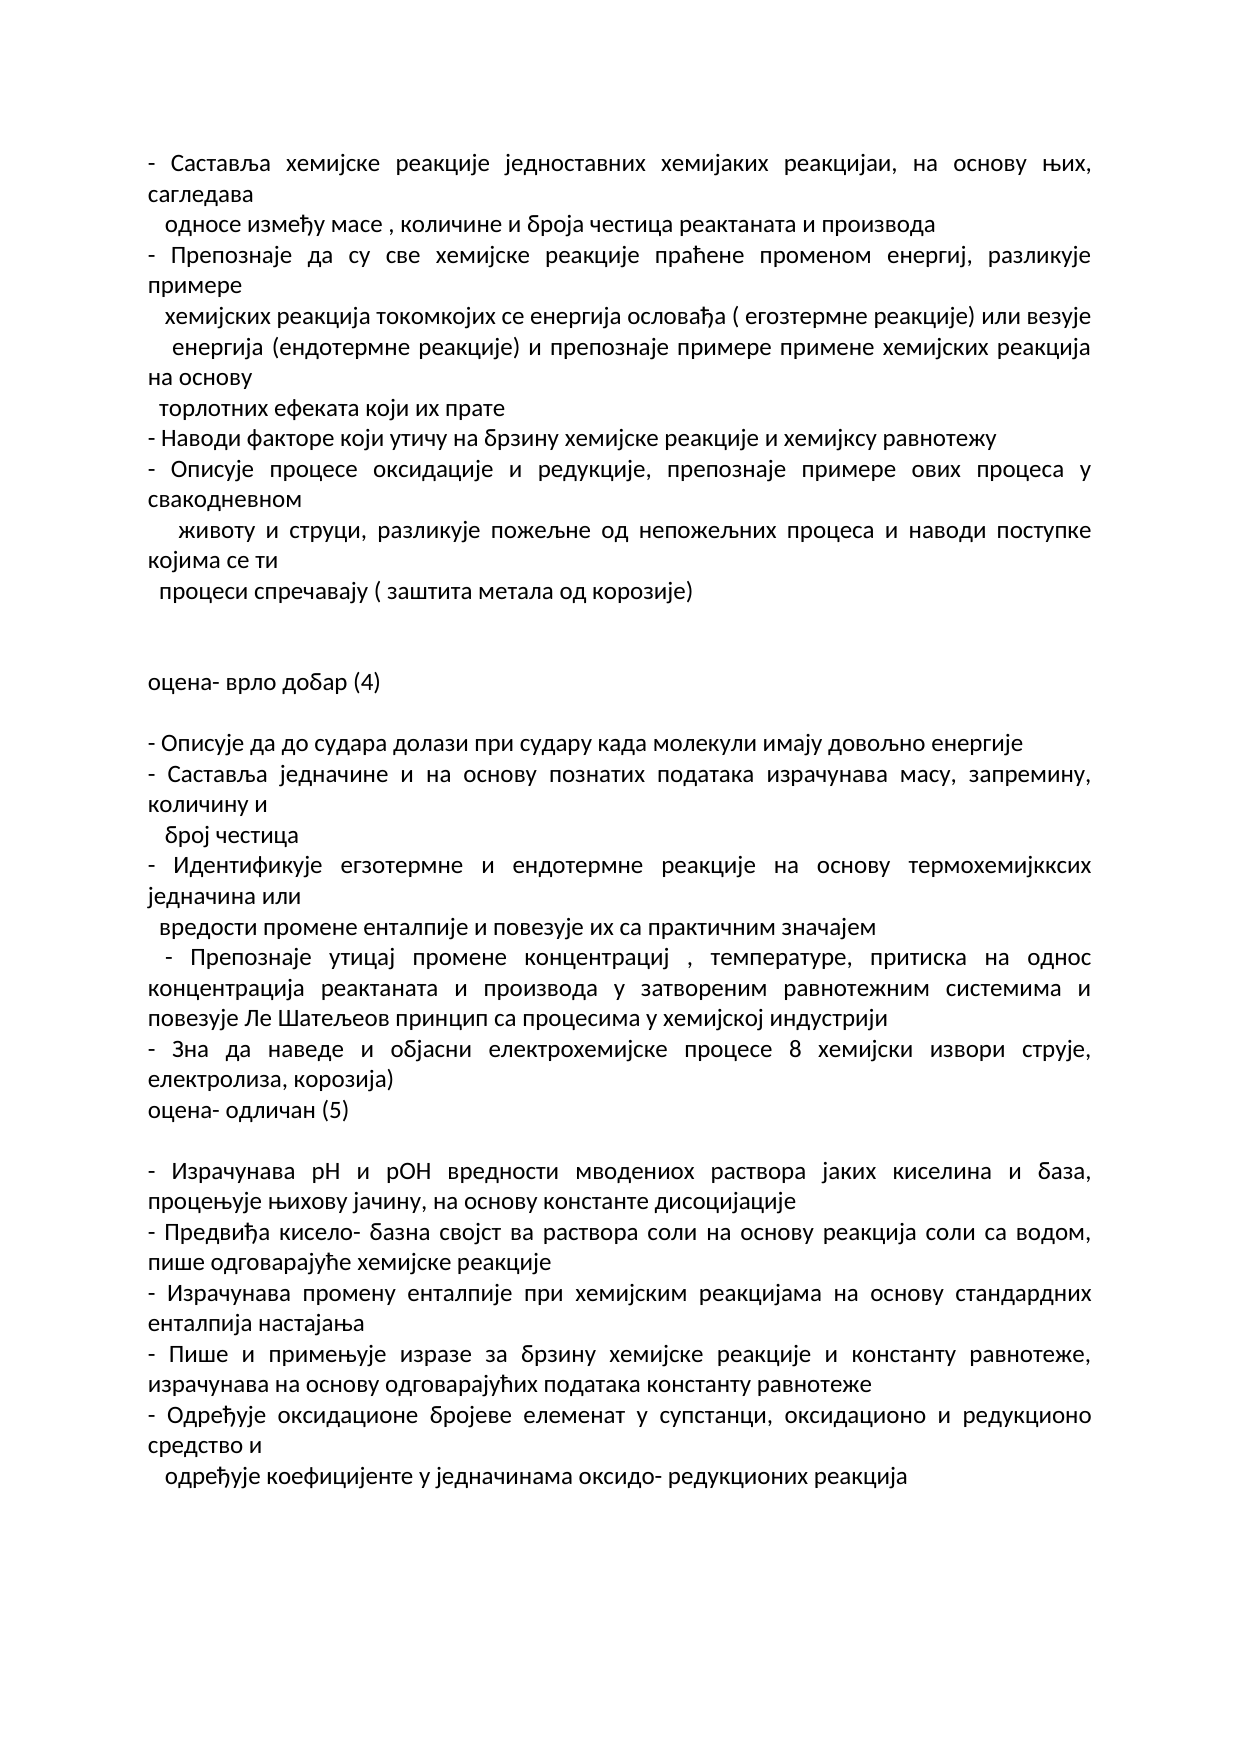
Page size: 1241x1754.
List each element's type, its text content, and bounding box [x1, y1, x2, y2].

text - Зна да наведе и објасни електрохемијске процесе 8 хемијски извори струје, електролиза, корозија) [148, 1033, 1093, 1094]
text торлотних ефеката који их прате [148, 392, 1093, 422]
text вредости промене енталпије и повезује их са практичним значајем [148, 911, 1093, 941]
text - Израчунава рН и рОН вредности мводениох раствора јаких киселина и база, процењује њихову јачину, на основу константе дисоцијације [148, 1155, 1093, 1216]
text хемијских реакција токомкојих се енергија ословађа ( егозтермне реакције) или везује [148, 300, 1093, 331]
text - Саставља хемијске реакције једноставних хемијаких реакцијаи, на основу њих, сагледава [148, 148, 1093, 209]
text - Саставља једначине и на основу познатих података израчунава масу, запремину, количину и [148, 758, 1093, 819]
text одређује коефицијенте у једначинама оксидо- редукционих реакција [148, 1460, 1093, 1491]
text оцена- одличан (5) [148, 1094, 1093, 1124]
text енергија (ендотермне реакције) и препознаје примере примене хемијских реакција на основу [148, 331, 1093, 392]
text - Одређује оксидационе бројеве елеменат у супстанци, оксидационо и редукционо средство и [148, 1399, 1093, 1460]
text - Препознаје утицај промене концентрациј , температуре, притиска на однос концентрација реактаната и производа у затвореним равнотежним системима и повезује Ле Шатељеов принцип са процесима у хемијској индустрији [148, 941, 1093, 1033]
text - Описује процесе оксидације и редукције, препознаје примере ових процеса у свакодневном [148, 453, 1093, 514]
text - Идентификује егзотермне и ендотермне реакције на основу термохемијкксих једначина или [148, 849, 1093, 911]
text - Пише и примењује изразе за брзину хемијске реакције и константу равнотеже, израчунава на основу одговарајућих података константу равнотеже [148, 1338, 1093, 1399]
text - Предвиђа кисело- базна својст ва раствора соли на основу реакција соли са водом, пише одговарајуће хемијске реакције [148, 1216, 1093, 1277]
text - Наводи факторе који утичу на брзину хемијске реакције и хемијксу равнотежу [148, 422, 1093, 453]
text - Препознаје да су све хемијске реакције праћене променом енергиј, разликује примере [148, 239, 1093, 300]
text - Израчунава промену енталпије при хемијским реакцијама на основу стандардних енталпија настајања [148, 1277, 1093, 1338]
text животу и струци, разликује пожељне од непожељних процеса и наводи поступке којима се ти [148, 514, 1093, 575]
text процеси спречавају ( заштита метала од корозије) [148, 575, 1093, 605]
text оцена- врло добар (4) [148, 666, 1093, 697]
text односе између масе , количине и броја честица реактаната и производа [148, 209, 1093, 239]
text - Описује да до судара долази при судару када молекули имају довољно енергије [148, 727, 1093, 758]
text број честица [148, 819, 1093, 849]
